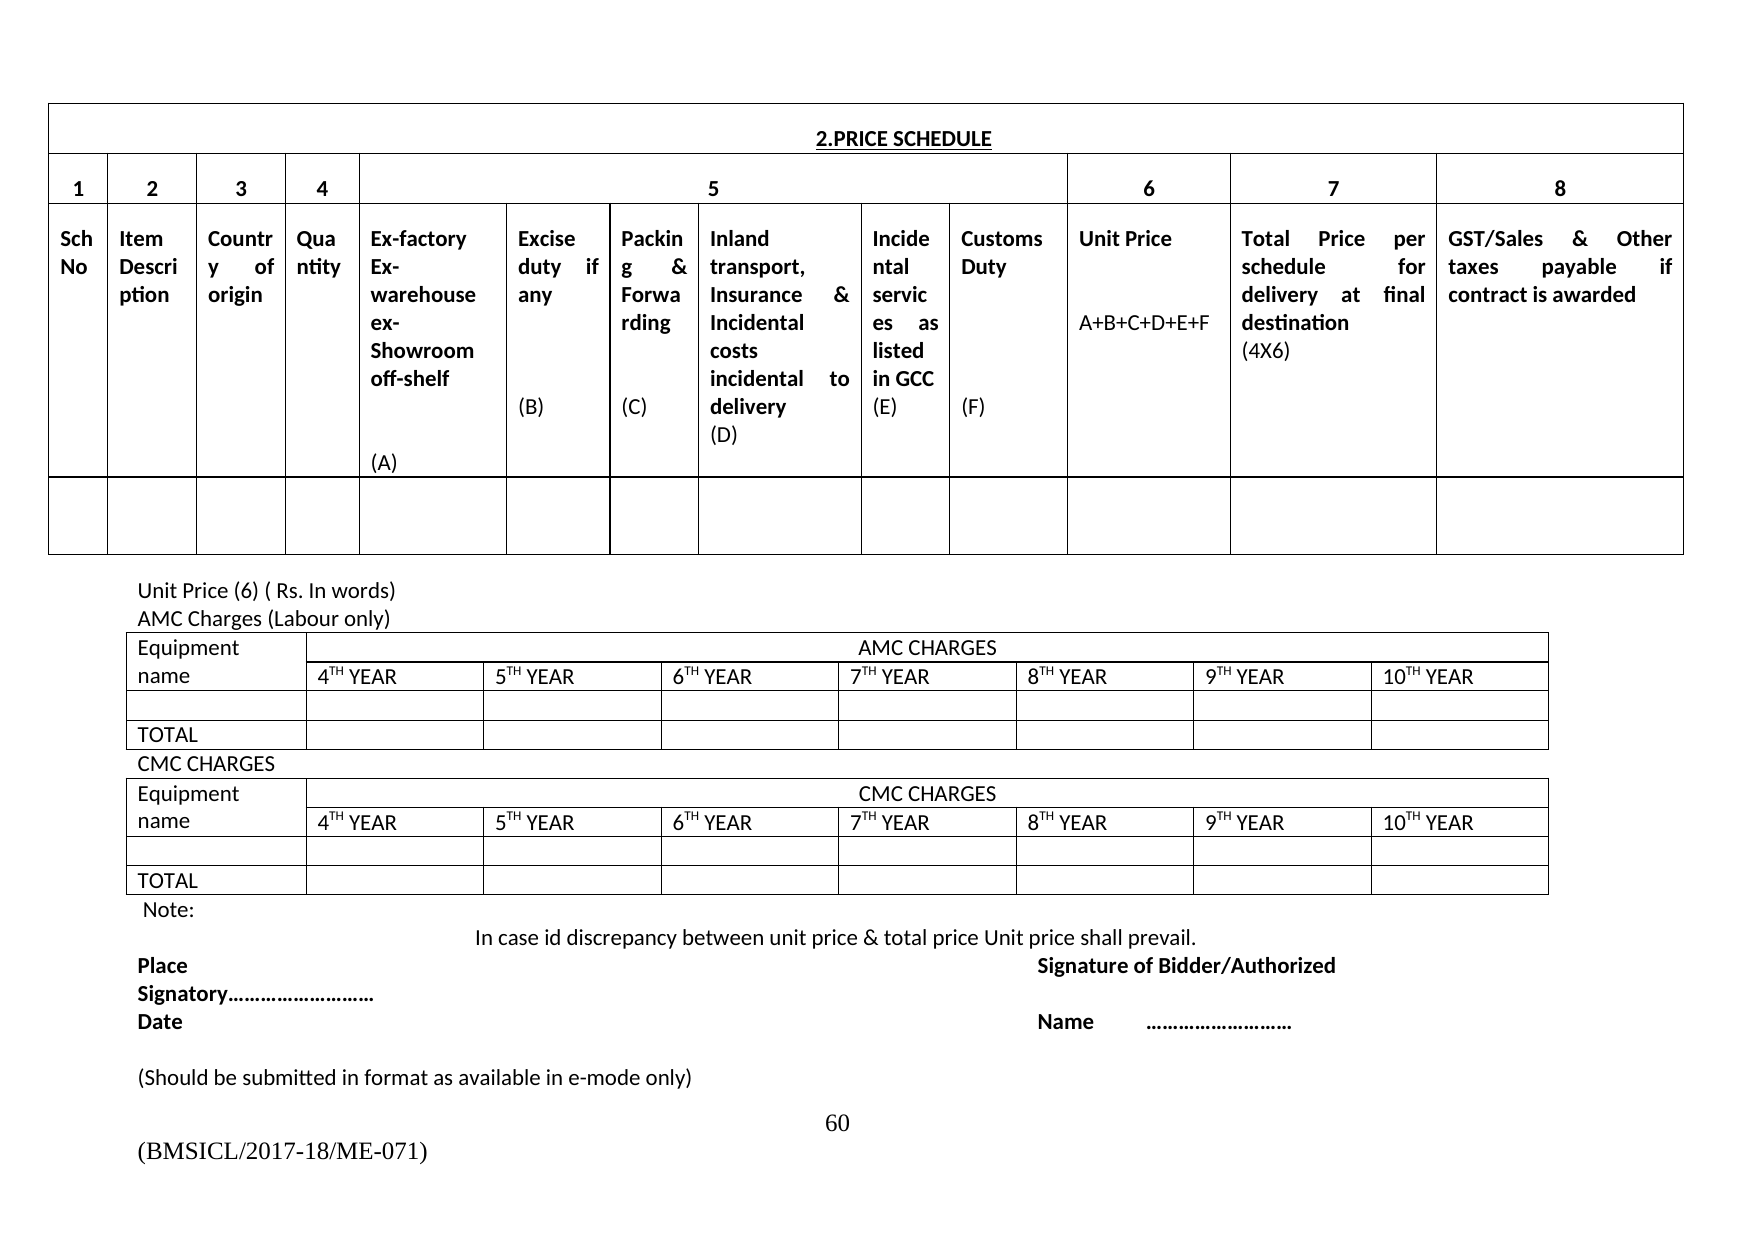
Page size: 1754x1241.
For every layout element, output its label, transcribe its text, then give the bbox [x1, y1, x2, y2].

table_cell GST/Sales & Other taxes payable if contract is awarded [1437, 204, 1683, 476]
table_cell Quantity [286, 204, 359, 476]
table_header Equipment name [127, 633, 306, 690]
table_cell [950, 478, 1067, 554]
table_cell 9TH YEAR [1194, 663, 1371, 690]
table_cell [507, 478, 609, 554]
table_cell [1017, 837, 1193, 865]
table_cell 1 [49, 154, 107, 202]
table_cell [484, 837, 661, 865]
table_cell [1372, 837, 1548, 865]
table_cell [1372, 691, 1548, 719]
table_cell [839, 837, 1016, 865]
table_cell Country of origin [197, 204, 285, 476]
table_cell [1231, 478, 1436, 554]
table_cell Item Description [108, 204, 196, 476]
table_cell [127, 837, 306, 865]
table_cell [360, 478, 506, 554]
text Date Name ……………………… [137, 1007, 1537, 1035]
table_cell [662, 721, 838, 748]
table_cell 6TH YEAR [662, 663, 838, 690]
table_cell [862, 478, 949, 554]
table_cell 4 [286, 154, 359, 202]
table_cell [484, 691, 661, 719]
table_cell [662, 866, 838, 894]
table_cell 6 [1068, 154, 1230, 202]
table_cell [839, 866, 1016, 894]
table_cell [307, 721, 483, 748]
text Note: [137, 895, 1537, 923]
table_cell [484, 866, 661, 894]
table_cell 8TH YEAR [1017, 663, 1193, 690]
table_cell [1068, 478, 1230, 554]
table_cell 10TH YEAR [1372, 808, 1548, 836]
table_cell [699, 478, 861, 554]
table_cell [1017, 866, 1193, 894]
table_cell Ex-factory Ex- warehouse ex- Showroom off-shelf (A) [360, 204, 506, 476]
table_header Equipment name [127, 779, 306, 836]
table_cell 6TH YEAR [662, 808, 838, 836]
table_cell 4TH YEAR [307, 808, 483, 836]
table_cell 8TH YEAR [1017, 808, 1193, 836]
table_cell [307, 837, 483, 865]
table_cell 7TH YEAR [839, 663, 1016, 690]
text Unit Price (6) ( Rs. In words) [137, 576, 1537, 604]
table_cell [286, 478, 359, 554]
table_cell [484, 721, 661, 748]
table_cell [662, 691, 838, 719]
table_cell [839, 691, 1016, 719]
text (Should be submitted in format as available in e-mode only) [137, 1063, 1537, 1091]
table_cell TOTAL [127, 866, 306, 894]
table_cell Customs Duty (F) [950, 204, 1067, 476]
table_cell Total Price per schedule for delivery at final destination (4X6) [1231, 204, 1436, 476]
text Place Signature of Bidder/Authorized Signatory……………………… [137, 951, 1537, 1007]
table_cell [127, 691, 306, 719]
table_cell 9TH YEAR [1194, 808, 1371, 836]
list In case id discrepancy between unit price & total price Unit price shall prevail. [437, 923, 1537, 951]
table_cell [1372, 866, 1548, 894]
table_cell Sch No [49, 204, 107, 476]
table_cell Excise duty if any (B) [507, 204, 609, 476]
table_cell [839, 721, 1016, 748]
text AMC Charges (Labour only) [137, 604, 1537, 632]
table_cell [1437, 478, 1683, 554]
table_cell [1194, 837, 1371, 865]
table_cell 5TH YEAR [484, 663, 661, 690]
table_cell [1194, 721, 1371, 748]
table_cell 5TH YEAR [484, 808, 661, 836]
table_cell Unit Price A+B+C+D+E+F [1068, 204, 1230, 476]
table_cell [611, 478, 698, 554]
table_cell 8 [1437, 154, 1683, 202]
table_cell [197, 478, 285, 554]
table_cell Incidental services as listed in GCC (E) [862, 204, 949, 476]
table_cell [108, 478, 196, 554]
table_cell 2 [108, 154, 196, 202]
table_cell 7TH YEAR [839, 808, 1016, 836]
table_cell 7 [1231, 154, 1436, 202]
table_cell [662, 837, 838, 865]
table_cell Inland transport, Insurance & Incidental costs incidental to delivery (D) [699, 204, 861, 476]
table_header 2.PRICE SCHEDULE [49, 104, 1683, 152]
table_cell [1017, 721, 1193, 748]
table_cell [49, 478, 107, 554]
table_header AMC CHARGES [307, 633, 1548, 661]
table_cell 4TH YEAR [307, 663, 483, 690]
table_cell 3 [197, 154, 285, 202]
table_cell [1194, 866, 1371, 894]
table_cell [307, 866, 483, 894]
table_cell [1194, 691, 1371, 719]
table_cell TOTAL [127, 721, 306, 748]
table_cell [1017, 691, 1193, 719]
table_cell 10TH YEAR [1372, 663, 1548, 690]
text CMC CHARGES [137, 750, 1537, 778]
table_cell [307, 691, 483, 719]
table_cell Packing & Forwarding (C) [611, 204, 698, 476]
table_cell [1372, 721, 1548, 748]
table_header CMC CHARGES [307, 779, 1548, 807]
table_cell 5 [360, 154, 1067, 202]
